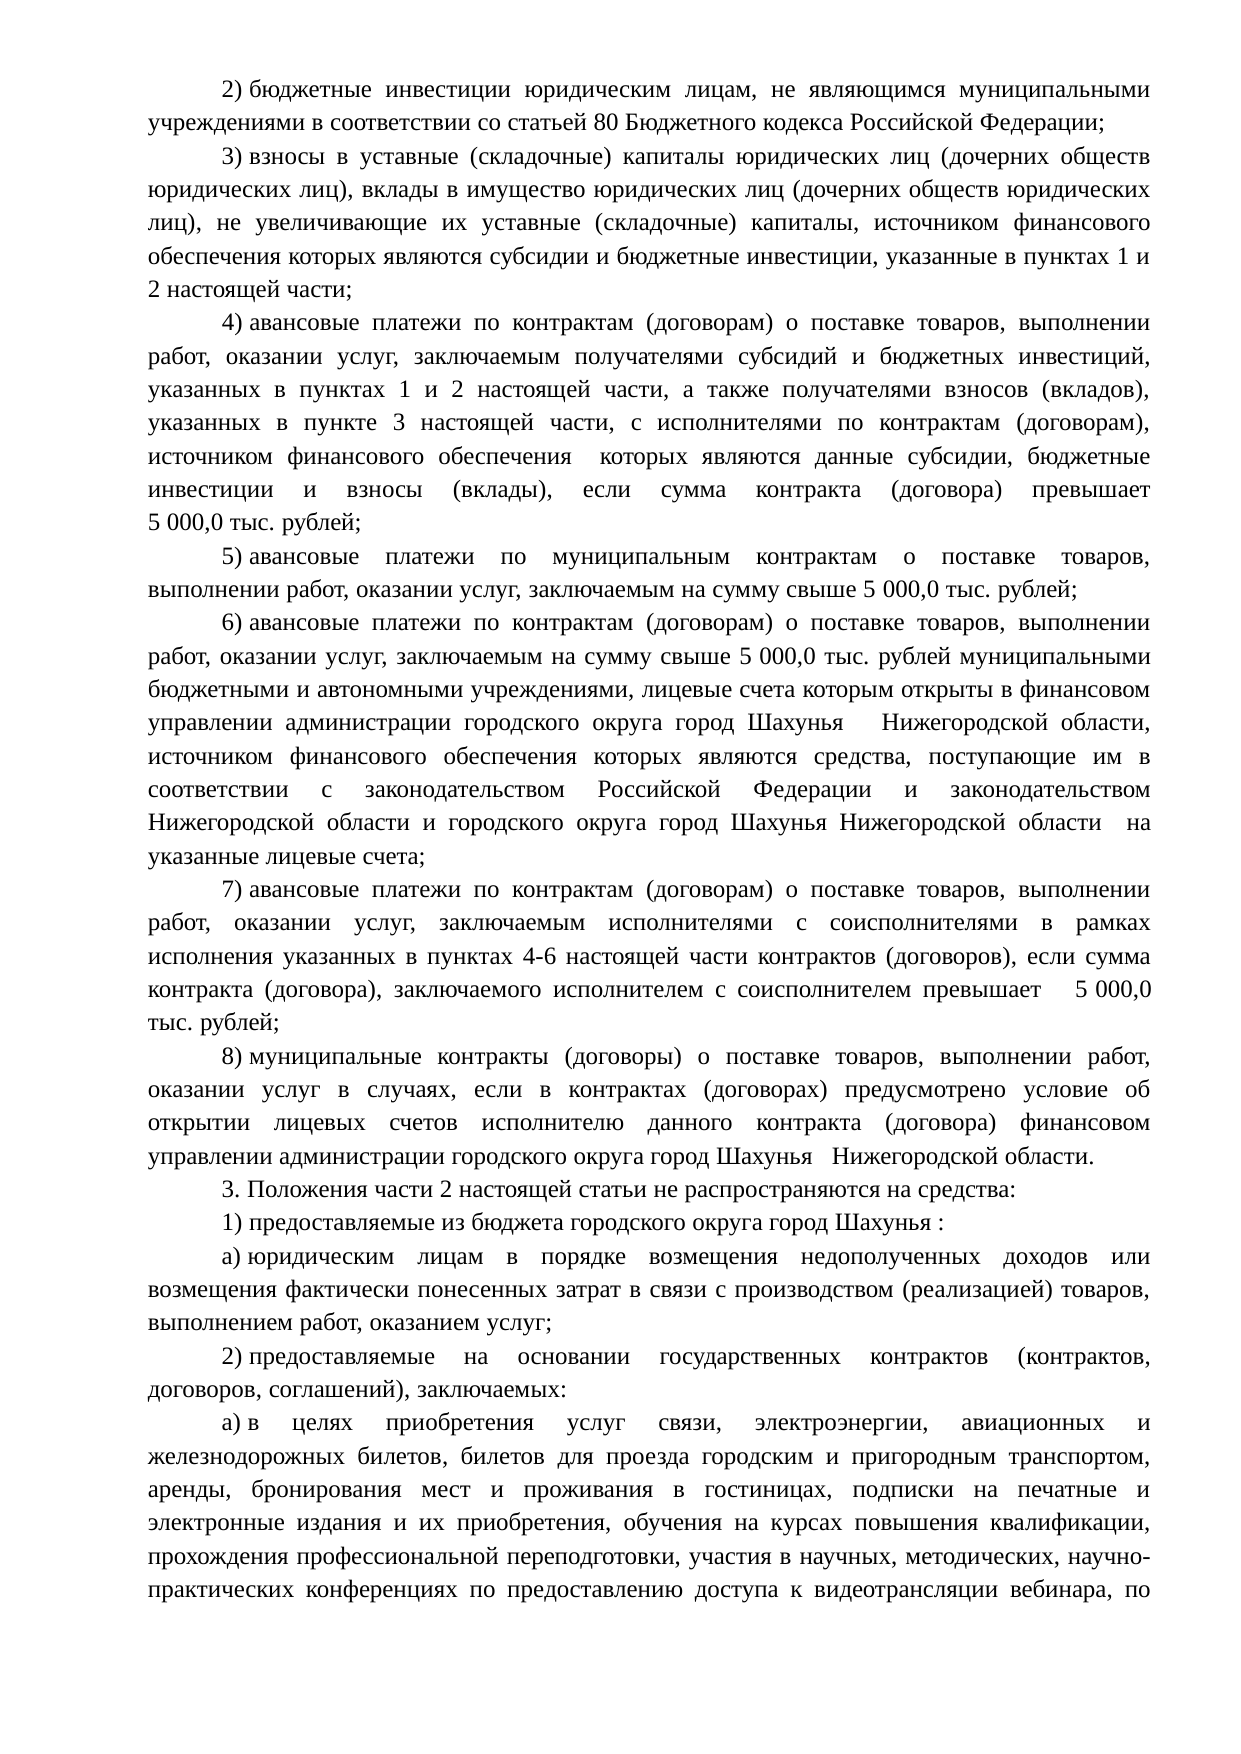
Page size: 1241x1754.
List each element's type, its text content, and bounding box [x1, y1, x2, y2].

text 2) предоставляемые на основании государственных контрактов (контрактов, договоров, соглашений), заключаемых: [148, 1341, 1152, 1403]
text 4) авансовые платежи по контрактам (договорам) о поставке товаров, выполнении работ, оказании услуг, заключаемым получателями субсидий и бюджетных инвестиций, указанных в пунктах 1 и 2 настоящей части, а также получателями взносов (вкладов), указанных в пункте 3 настоящей части, с исполнителями по контрактам (договорам), источником финансового обеспечения которых являются данные субсидии, бюджетные инвестиции и взносы (вклады), если сумма контракта (договора) превышает 5 000,0 тыс. рублей; [148, 307, 1152, 536]
text 3. Положения части 2 настоящей статьи не распространяются на средства: [148, 1174, 1152, 1203]
text а) юридическим лицам в порядке возмещения недополученных доходов или возмещения фактически понесенных затрат в связи с производством (реализацией) товаров, выполнением работ, оказанием услуг; [148, 1241, 1152, 1336]
text 7) авансовые платежи по контрактам (договорам) о поставке товаров, выполнении работ, оказании услуг, заключаемым исполнителями с соисполнителями в рамках исполнения указанных в пунктах 4-6 настоящей части контрактов (договоров), если сумма контракта (договора), заключаемого исполнителем с соисполнителем превышает 5 000,0 тыс. рублей; [148, 874, 1152, 1036]
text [148, 1407, 1152, 1603]
text 1) предоставляемые из бюджета городского округа город Шахунья : [148, 1207, 1152, 1236]
text 6) авансовые платежи по контрактам (договорам) о поставке товаров, выполнении работ, оказании услуг, заключаемым на сумму свыше 5 000,0 тыс. рублей муниципальными бюджетными и автономными учреждениями, лицевые счета которым открыты в финансовом управлении администрации городского округа город Шахунья Нижегородской области, источником финансового обеспечения которых являются средства, поступающие им в соответствии с законодательством Российской Федерации и законодательством Нижегородской области и городского округа город Шахунья Нижегородской области на указанные лицевые счета; [148, 607, 1152, 869]
text 5) авансовые платежи по муниципальным контрактам о поставке товаров, выполнении работ, оказании услуг, заключаемым на сумму свыше 5 000,0 тыс. рублей; [148, 541, 1152, 603]
text 8) муниципальные контракты (договоры) о поставке товаров, выполнении работ, оказании услуг в случаях, если в контрактах (договорах) предусмотрено условие об открытии лицевых счетов исполнителю данного контракта (договора) финансовом управлении администрации городского округа город Шахунья Нижегородской области. [148, 1041, 1152, 1169]
text 2) бюджетные инвестиции юридическим лицам, не являющимся муниципальными учреждениями в соответствии со статьей 80 Бюджетного кодекса Российской Федерации; [148, 74, 1152, 136]
text 3) взносы в уставные (складочные) капиталы юридических лиц (дочерних обществ юридических лиц), вклады в имущество юридических лиц (дочерних обществ юридических лиц), не увеличивающие их уставные (складочные) капиталы, источником финансового обеспечения которых являются субсидии и бюджетные инвестиции, указанные в пунктах 1 и 2 настоящей части; [148, 141, 1152, 303]
